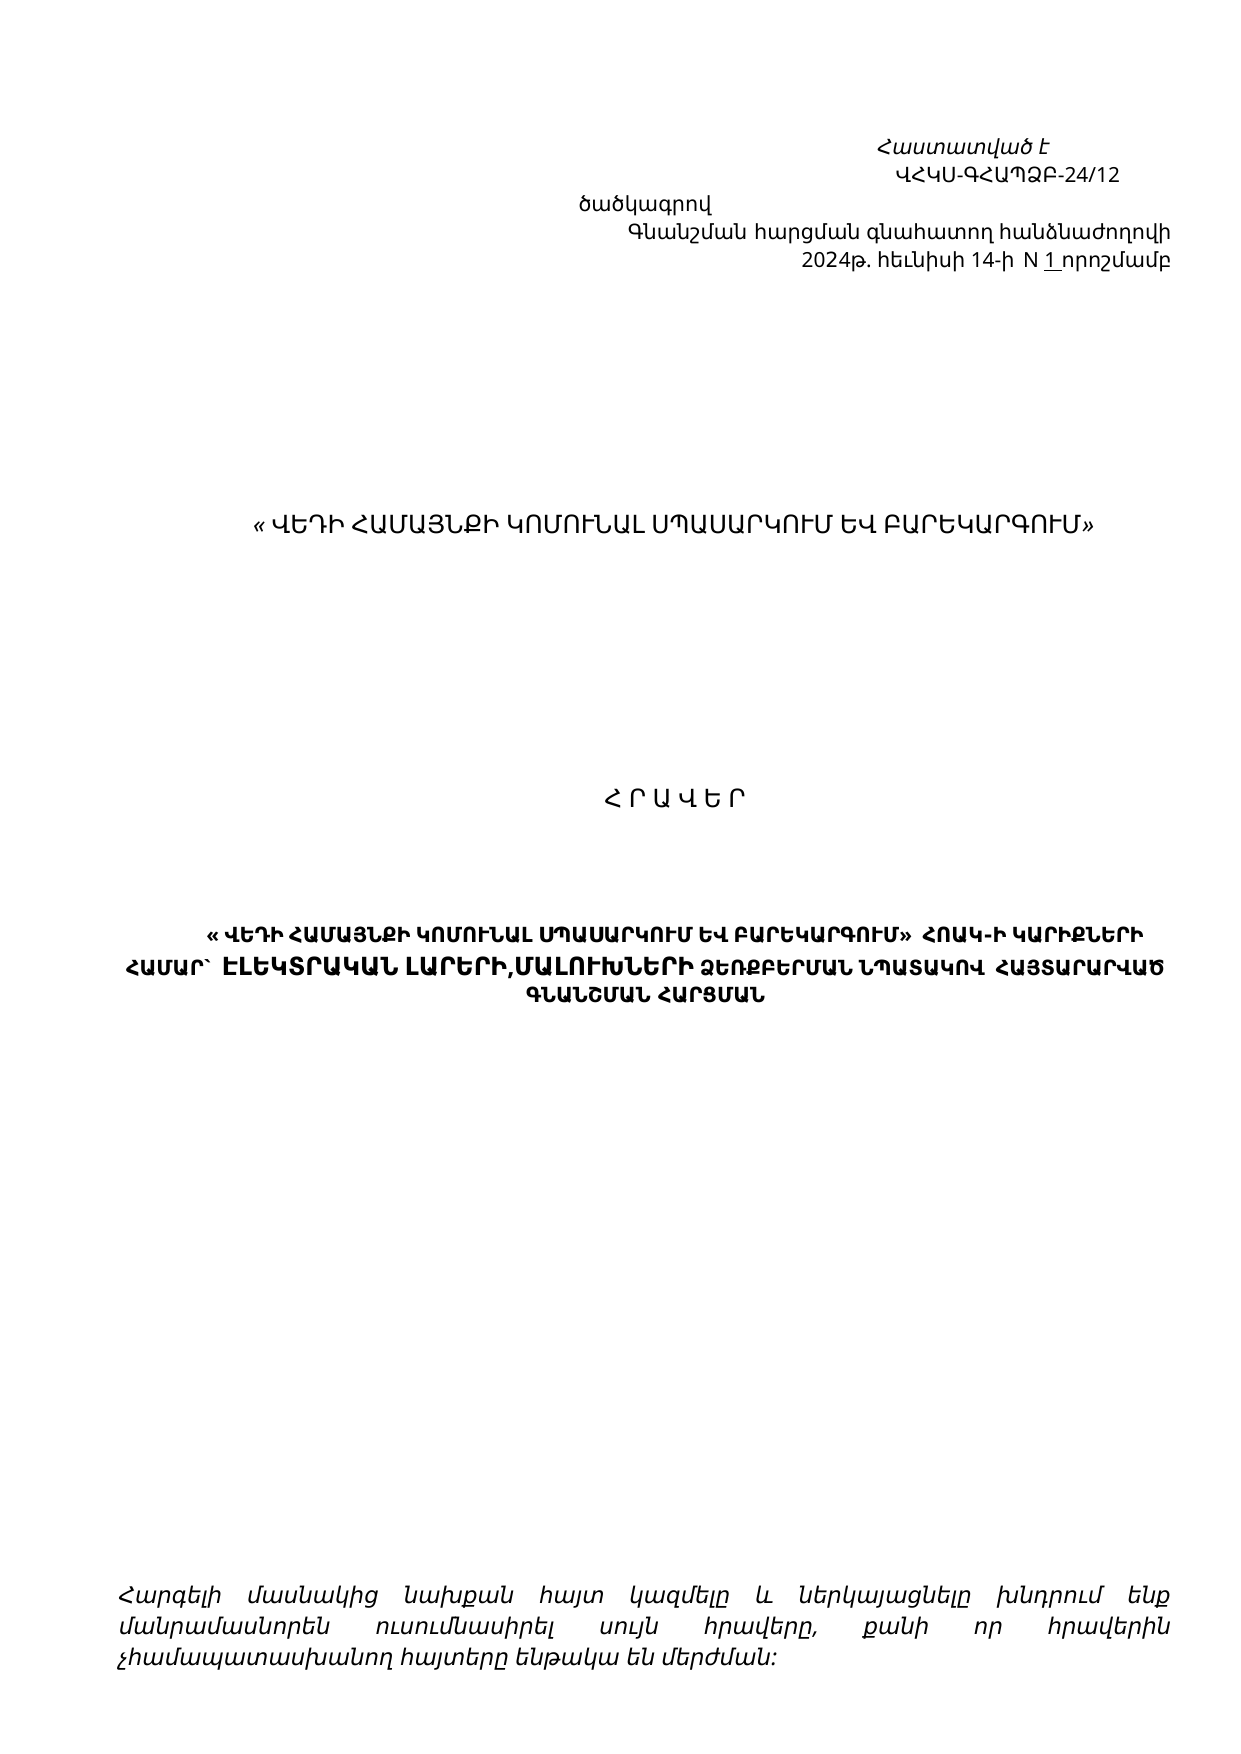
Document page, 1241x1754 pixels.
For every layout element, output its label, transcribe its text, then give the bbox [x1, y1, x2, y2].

text Հ Ր Ա Վ Ե Ր [118, 781, 1172, 815]
text Հաստատված է [118, 132, 1171, 160]
text Հարգելի մասնակից նախքան հայտ կազմելը և ներկայացնելը խնդրում ենք մանրամասնորեն ուսումնասիրել սույն հրավերը, քանի որ հրավերին չհամապատասխանող հայտերը ենթակա են մերժման: [118, 1579, 1171, 1672]
text ՎՀԿՍ-ԳՀԱՊՁԲ-24/12 ծածկագրով [118, 160, 1171, 217]
text Գնանշման հարցման գնահատող հանձնաժողովի [118, 217, 1171, 246]
text « ՎԵԴԻ ՀԱՄԱՅՆՔԻ ԿՈՄՈՒՆԱԼ ՍՊԱՍԱՐԿՈՒՄ ԵՎ ԲԱՐԵԿԱՐԳՈՒՄ» [118, 507, 1172, 541]
text « ՎԵԴԻ ՀԱՄԱՅՆՔԻ ԿՈՄՈՒՆԱԼ ՍՊԱՍԱՐԿՈՒՄ ԵՎ ԲԱՐԵԿԱՐԳՈՒՄ» ՀՈԱԿ-Ի ԿԱՐԻՔՆԵՐԻ ՀԱՄԱՐ` ԷԼԵԿՏՐԱԿԱՆ ԼԱՐԵՐԻ,ՄԱԼՈՒԽՆԵՐԻ ՁԵՌՔԲԵՐՄԱՆ ՆՊԱՏԱԿՈՎ ՀԱՅՏԱՐԱՐՎԱԾ ԳՆԱՆՇՄԱՆ ՀԱՐՑՄԱՆ [118, 921, 1172, 1007]
text 2024թ. հեւնիսի 14-ի N 1 որոշմամբ [118, 246, 1171, 274]
